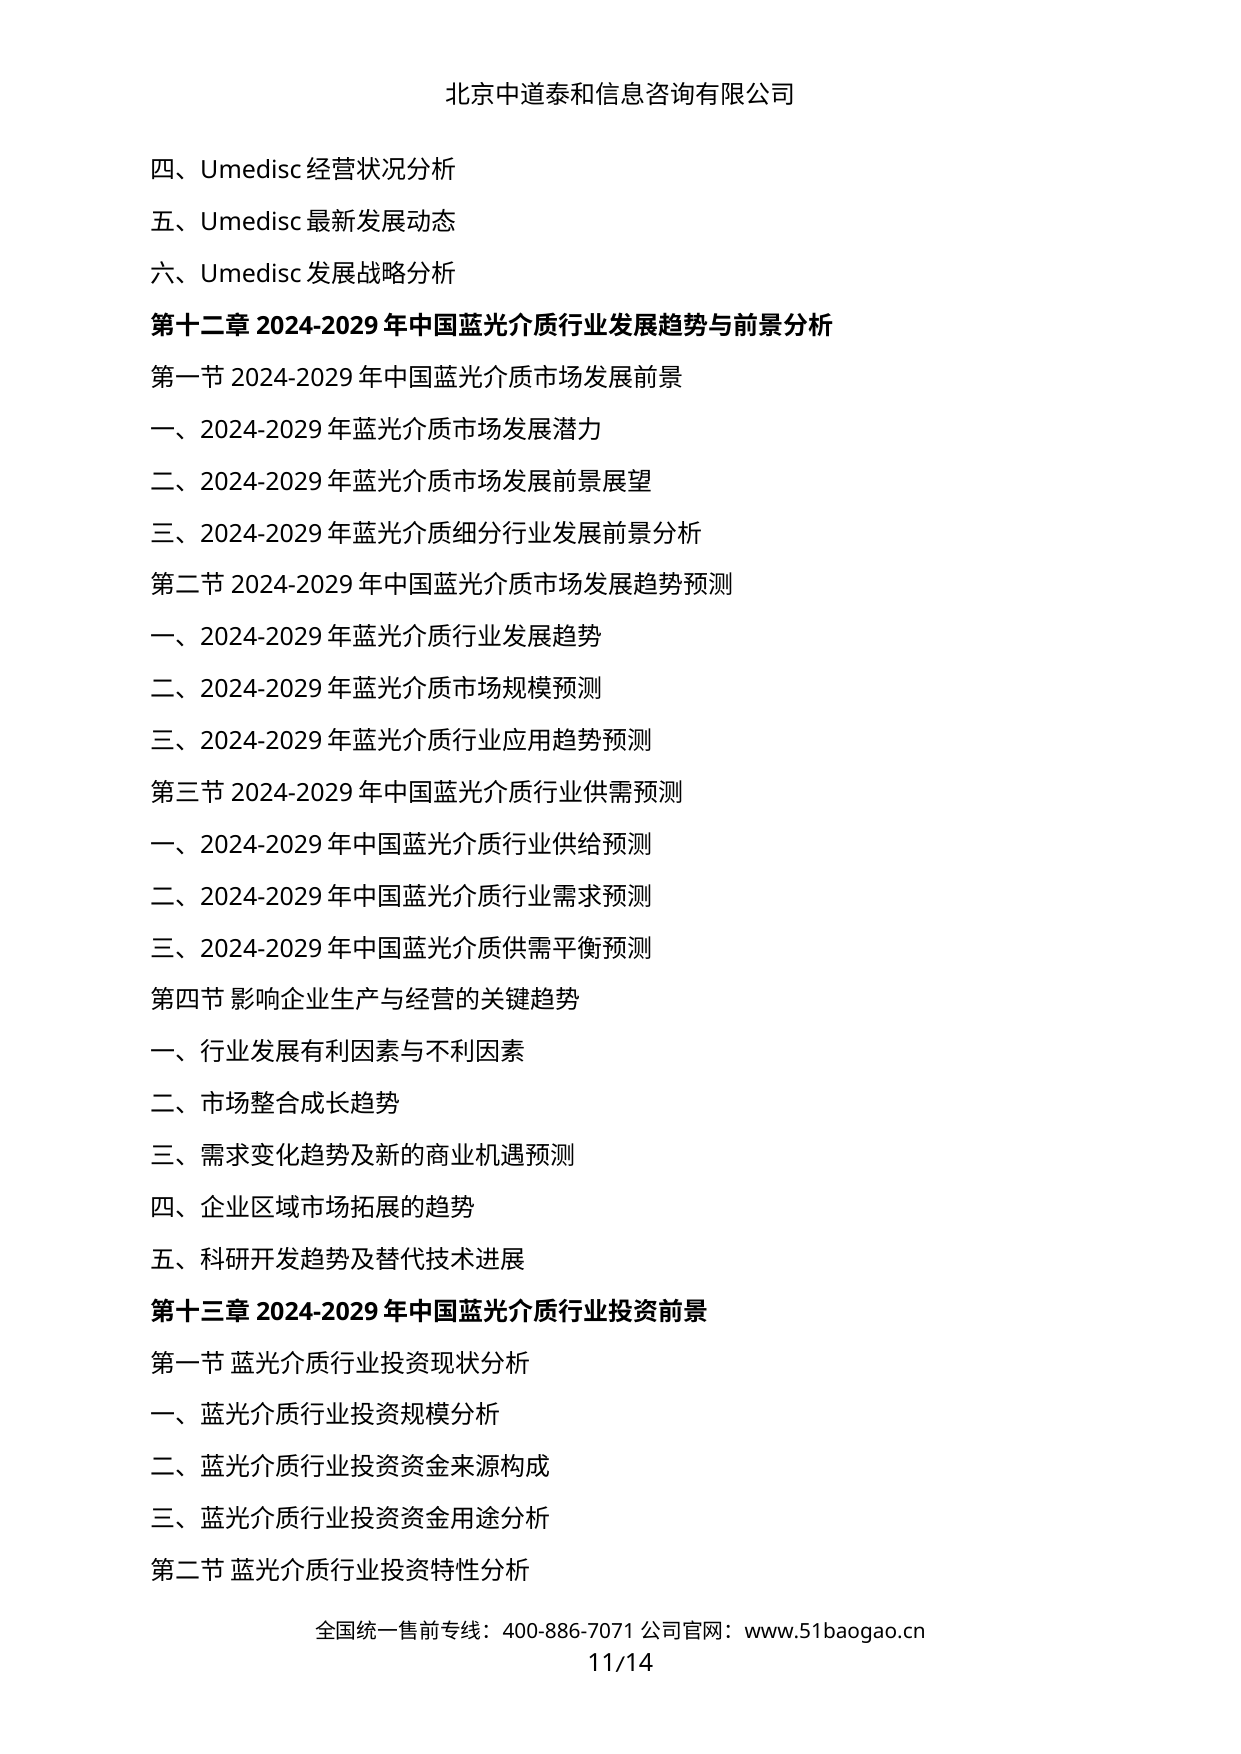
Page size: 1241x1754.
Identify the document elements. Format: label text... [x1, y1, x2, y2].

text 第二节 2024-2029年中国蓝光介质市场发展趋势预测 [150, 565, 1090, 601]
text 一、行业发展有利因素与不利因素 [150, 1032, 1090, 1068]
text 二、2024-2029年蓝光介质市场规模预测 [150, 669, 1090, 705]
text 三、2024-2029年蓝光介质行业应用趋势预测 [150, 721, 1090, 757]
text 一、2024-2029年蓝光介质行业发展趋势 [150, 617, 1090, 653]
text 第十二章 2024-2029年中国蓝光介质行业发展趋势与前景分析 [150, 306, 1090, 342]
text 三、需求变化趋势及新的商业机遇预测 [150, 1136, 1090, 1172]
text 二、市场整合成长趋势 [150, 1084, 1090, 1120]
text 二、蓝光介质行业投资资金来源构成 [150, 1447, 1090, 1483]
text 一、2024-2029年蓝光介质市场发展潜力 [150, 409, 1090, 446]
text 第一节 蓝光介质行业投资现状分析 [150, 1343, 1090, 1379]
text 三、2024-2029年蓝光介质细分行业发展前景分析 [150, 513, 1090, 549]
text 三、2024-2029年中国蓝光介质供需平衡预测 [150, 928, 1090, 964]
text 一、2024-2029年中国蓝光介质行业供给预测 [150, 824, 1090, 861]
text 四、企业区域市场拓展的趋势 [150, 1187, 1090, 1224]
text 五、科研开发趋势及替代技术进展 [150, 1239, 1090, 1276]
text 第三节 2024-2029年中国蓝光介质行业供需预测 [150, 772, 1090, 809]
text 第二节 蓝光介质行业投资特性分析 [150, 1551, 1090, 1587]
text 二、2024-2029年蓝光介质市场发展前景展望 [150, 461, 1090, 497]
text 一、蓝光介质行业投资规模分析 [150, 1395, 1090, 1431]
text 四、Umedisc经营状况分析 [150, 150, 1090, 186]
text 第十三章 2024-2029年中国蓝光介质行业投资前景 [150, 1291, 1090, 1327]
text 第四节 影响企业生产与经营的关键趋势 [150, 980, 1090, 1016]
text 第一节 2024-2029年中国蓝光介质市场发展前景 [150, 357, 1090, 394]
text 二、2024-2029年中国蓝光介质行业需求预测 [150, 876, 1090, 912]
text 三、蓝光介质行业投资资金用途分析 [150, 1499, 1090, 1535]
text 六、Umedisc发展战略分析 [150, 254, 1090, 290]
text 五、Umedisc最新发展动态 [150, 202, 1090, 238]
